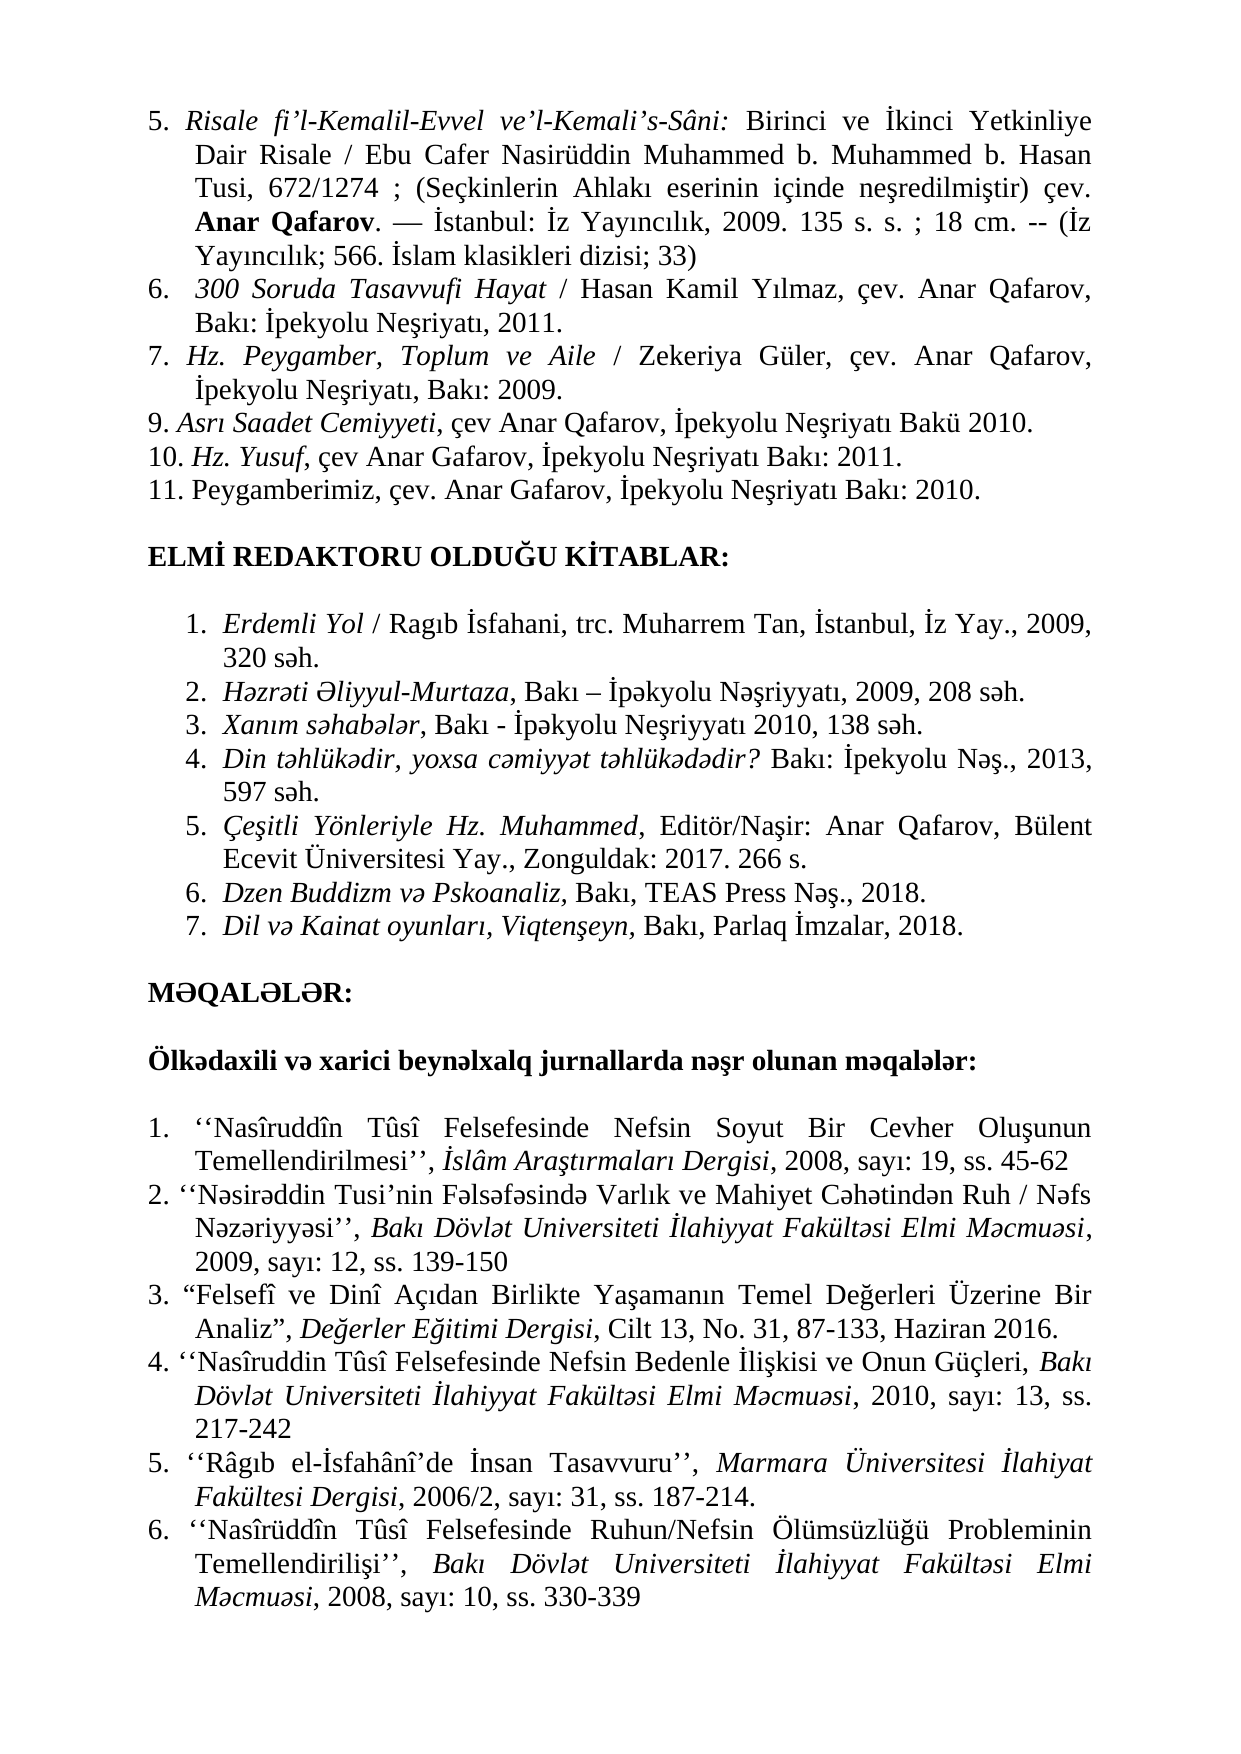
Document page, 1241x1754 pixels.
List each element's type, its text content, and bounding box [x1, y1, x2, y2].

text 1. ‘‘Nasîruddîn Tûsî Felsefesinde Nefsin Soyut Bir Cevher Oluşunun Temellendirilmesi’’, İslâm Araştırmaları Dergisi, 2008, sayı: 19, ss. 45-62 [148, 1110, 1093, 1177]
text 3. “Felsefî ve Dinî Açıdan Birlikte Yaşamanın Temel Değerleri Üzerine Bir Analiz”, Değerler Eğitimi Dergisi, Cilt 13, No. 31, 87-133, Haziran 2016. [148, 1277, 1093, 1344]
list Həzrəti Əliyyul-Murtaza, Bakı – İpəkyolu Nəşriyyatı, 2009, 208 səh. [185, 674, 1093, 707]
text 10. Hz. Yusuf, çev Anar Gafarov, İpekyolu Neşriyatı Bakı: 2011. [148, 439, 1093, 472]
list Dil və Kainat oyunları, Viqtenşeyn, Bakı, Parlaq İmzalar, 2018. [185, 908, 1093, 942]
text 5. ‘‘Râgıb el-İsfahânî’de İnsan Tasavvuru’’, Marmara Üniversitesi İlahiyat Fakültesi Dergisi, 2006/2, sayı: 31, ss. 187-214. [148, 1445, 1093, 1512]
text 7. Hz. Peygamber, Toplum ve Aile / Zekeriya Güler, çev. Anar Qafarov, İpekyolu Neşriyatı, Bakı: 2009. [148, 338, 1093, 405]
text Ölkədaxili və xarici beynəlxalq jurnallarda nəşr olunan məqalələr: [148, 1043, 1093, 1076]
text 5. Risale fi’l-Kemalil-Evvel ve’l-Kemali’s-Sâni: Birinci ve İkinci Yetkinliye Dair Risale / Ebu Cafer Nasirüddin Muhammed b. Muhammed b. Hasan Tusi, 672/1274 ; (Seçkinlerin Ahlakı eserinin içinde neşredilmiştir) çev. Anar Qafarov. — İstanbul: İz Yayıncılık, 2009. 135 s. s. ; . -- (İz Yayıncılık; 566. İslam klasikleri dizisi; 33) [148, 103, 1093, 271]
list Erdemli Yol / Ragıb İsfahani, trc. Muharrem Tan, İstanbul, İz Yay., 2009, 320 səh. [185, 607, 1093, 674]
text 6. 300 Soruda Tasavvufi Hayat / Hasan Kamil Yılmaz, çev. Anar Qafarov, Bakı: İpekyolu Neşriyatı, 2011. [148, 271, 1093, 338]
text 6. ‘‘Nasîrüddîn Tûsî Felsefesinde Ruhun/Nefsin Ölümsüzlüğü Probleminin Temellendirilişi’’, Bakı Dövlət Universiteti İlahiyyat Fakültəsi Elmi Məcmuəsi, 2008, sayı: 10, ss. 330-339 [148, 1512, 1093, 1613]
list Din təhlükədir, yoxsa cəmiyyət təhlükədədir? Bakı: İpekyolu Nəş., 2013, 597 səh. [185, 741, 1093, 808]
list Xanım səhabələr, Bakı - İpəkyolu Neşriyyatı 2010, 138 səh. [185, 707, 1093, 741]
text 2. ‘‘Nəsirəddin Tusi’nin Fəlsəfəsində Varlık ve Mahiyet Cəhətindən Ruh / Nəfs Nəzəriyyəsi’’, Bakı Dövlət Universiteti İlahiyyat Fakültəsi Elmi Məcmuəsi, 2009, sayı: 12, ss. 139-150 [148, 1177, 1093, 1277]
text ELMİ REDAKTORU OLDUĞU KİTABLAR: [148, 539, 1093, 573]
text 4. ‘‘Nasîruddin Tûsî Felsefesinde Nefsin Bedenle İlişkisi ve Onun Güçleri, Bakı Dövlət Universiteti İlahiyyat Fakültəsi Elmi Məcmuəsi, 2010, sayı: 13, ss. 217-242 [148, 1344, 1093, 1445]
text MƏQALƏLƏR: [148, 976, 1093, 1009]
list Dzen Buddizm və Pskoanaliz, Bakı, TEAS Press Nəş., 2018. [185, 875, 1093, 908]
text 9. Asrı Saadet Cemiyyeti, çev Anar Qafarov, İpekyolu Neşriyatı Bakü 2010. [148, 405, 1093, 439]
list Çeşitli Yönleriyle Hz. Muhammed, Editör/Naşir: Anar Qafarov, Bülent Ecevit Üniversitesi Yay., Zonguldak: 2017. 266 s. [185, 808, 1093, 875]
text 11. Peygamberimiz, çev. Anar Gafarov, İpekyolu Neşriyatı Bakı: 2010. [148, 472, 1093, 506]
